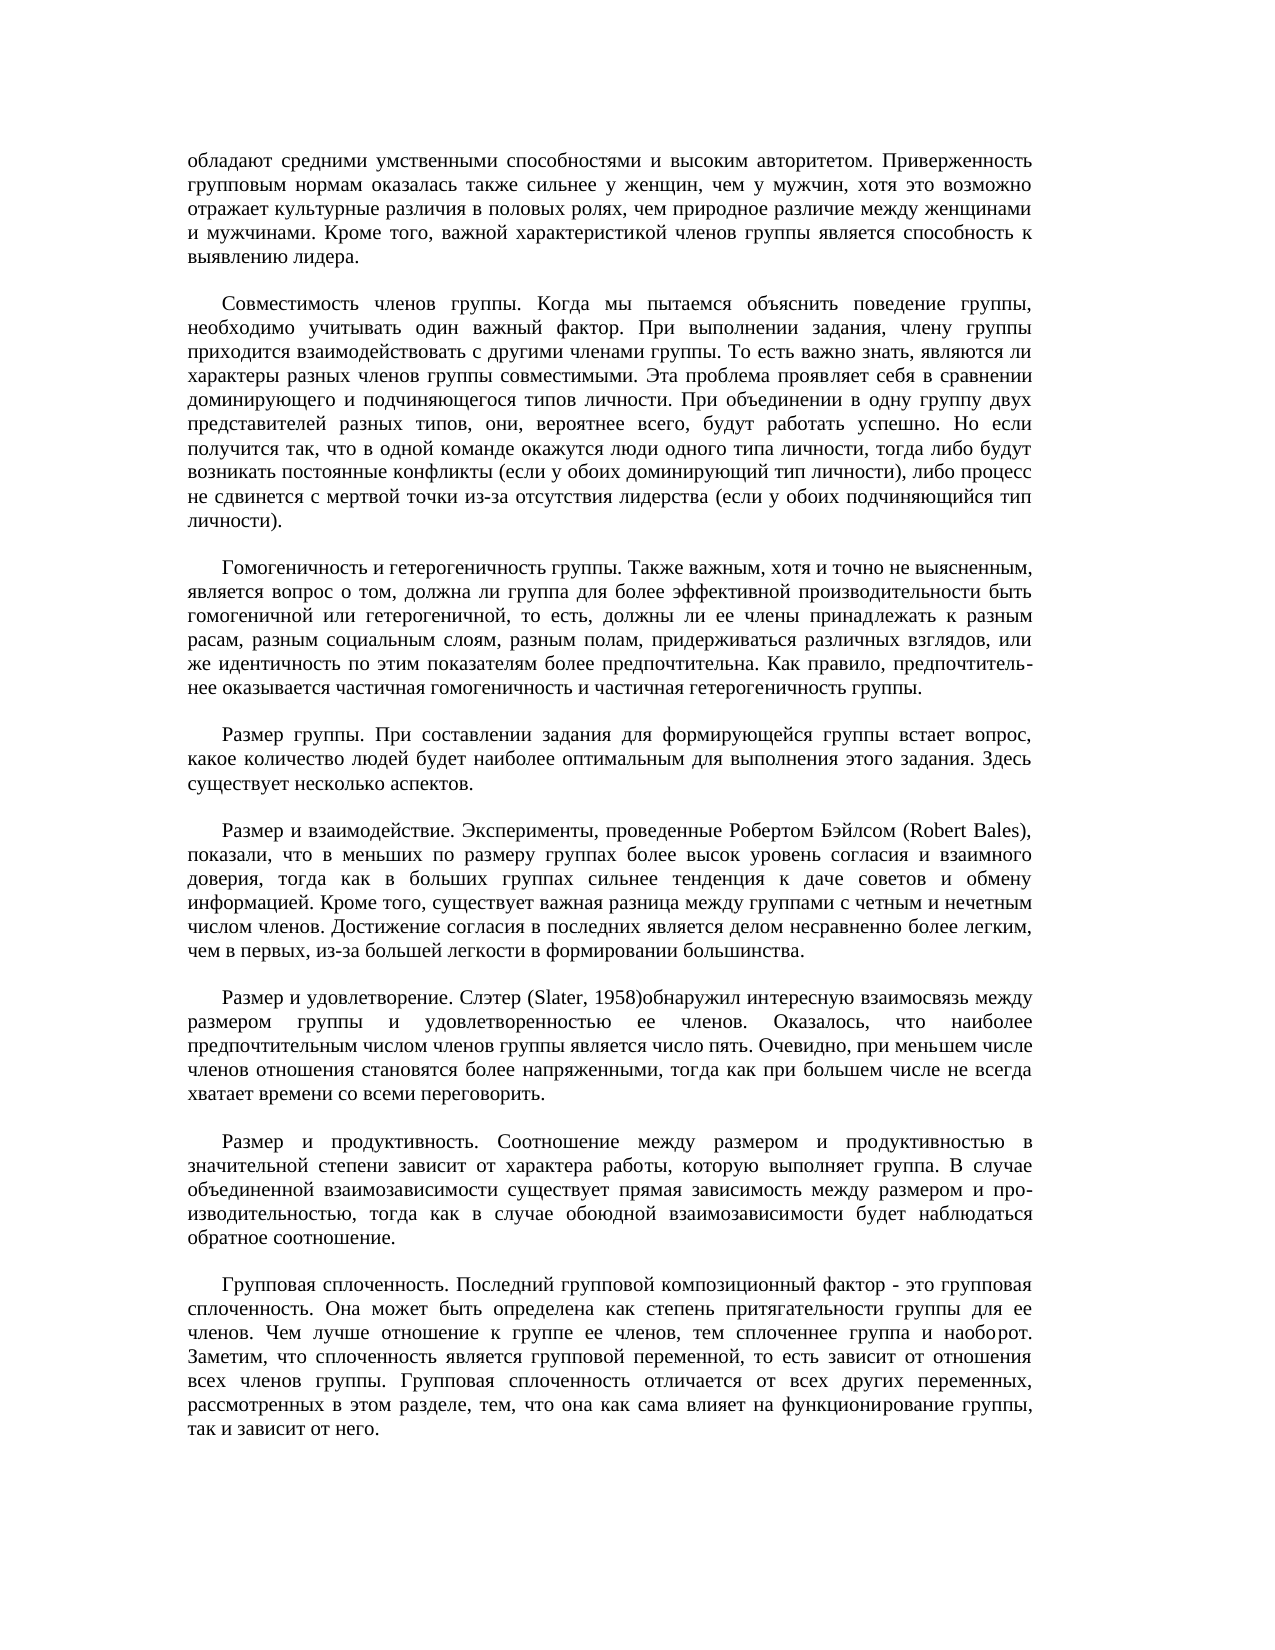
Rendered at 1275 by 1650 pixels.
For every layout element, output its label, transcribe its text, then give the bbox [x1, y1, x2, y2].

text Размер и взаимодействие. Эксперименты, проведенные Робертом Бэйлсом (Robert Bales), показали, что в меньших по размеру группах более высок уровень согласия и взаимного доверия, тогда как в больших группах сильнее тенденция к даче советов и обмену информацией. Кроме того, существует важная разница между группами с четным и нечетным числом членов. Достижение согласия в последних является делом несравненно более легким, чем в первых, из-за большей легкости в формировании большинства. [187, 818, 1033, 962]
text Размер и удовлетворение. Слэтер (Slater, 1958)обнаружил интересную взаимосвязь между размером группы и удовлетворенностью ее членов. Оказалось, что наиболее предпочтительным числом членов группы является число пять. Очевидно, при меньшем числе членов отношения становятся более напряженными, тогда как при большем числе не всегда хватает времени со всеми переговорить. [187, 985, 1033, 1105]
text Совместимость членов группы. Когда мы пытаемся объяснить поведение группы, необходимо учитывать один важный фактор. При выполнении задания, члену группы приходится взаимодействовать с другими членами группы. То есть важно знать, являются ли характеры разных членов группы совместимыми. Эта проблема проявляет себя в сравнении доминирующего и подчиняющегося типов личности. При объединении в одну группу двух представителей разных типов, они, вероятнее всего, будут работать успешно. Но если получится так, что в одной команде окажутся люди одного типа личности, тогда либо будут возникать постоянные конфликты (если у обоих доминирующий тип личности), либо процесс не сдвинется с мертвой точки из-за отсутствия лидерства (если у обоих подчиняющийся тип личности). [187, 291, 1033, 532]
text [187, 148, 1033, 268]
text Гомогеничность и гетерогеничность группы. Также важным, хотя и точно не выясненным, является вопрос о том, должна ли группа для более эффективной производительности быть гомогеничной или гетерогеничной, то есть, должны ли ее члены принадлежать к разным расам, разным социальным слоям, разным полам, придерживаться различных взглядов, или же идентичность по этим показателям более предпочтительна. Как правило, предпочтительнее оказывается частичная гомогеничность и частичная гетерогеничность группы. [187, 555, 1033, 699]
text Размер и продуктивность. Соотношение между размером и продуктивностью в значительной степени зависит от характера работы, которую выполняет группа. В случае объединенной взаимозависимости существует прямая зависимость между размером и производительностью, тогда как в случае обоюдной взаимозависимости будет наблюдаться обратное соотношение. [187, 1128, 1033, 1249]
text Групповая сплоченность. Последний групповой композиционный фактор - это групповая сплоченность. Она может быть определена как степень притягательности группы для ее членов. Чем лучше отношение к группе ее членов, тем сплоченнее группа и наоборот. Заметим, что сплоченность является групповой переменной, то есть зависит от отношения всех членов группы. Групповая сплоченность отличается от всех других переменных, рассмотренных в этом разделе, тем, что она как сама влияет на функционирование группы, так и зависит от него. [187, 1272, 1033, 1440]
text Размер группы. При составлении задания для формирующейся группы встает вопрос, какое количество людей будет наиболее оптимальным для выполнения этого задания. Здесь существует несколько аспектов. [187, 722, 1033, 794]
